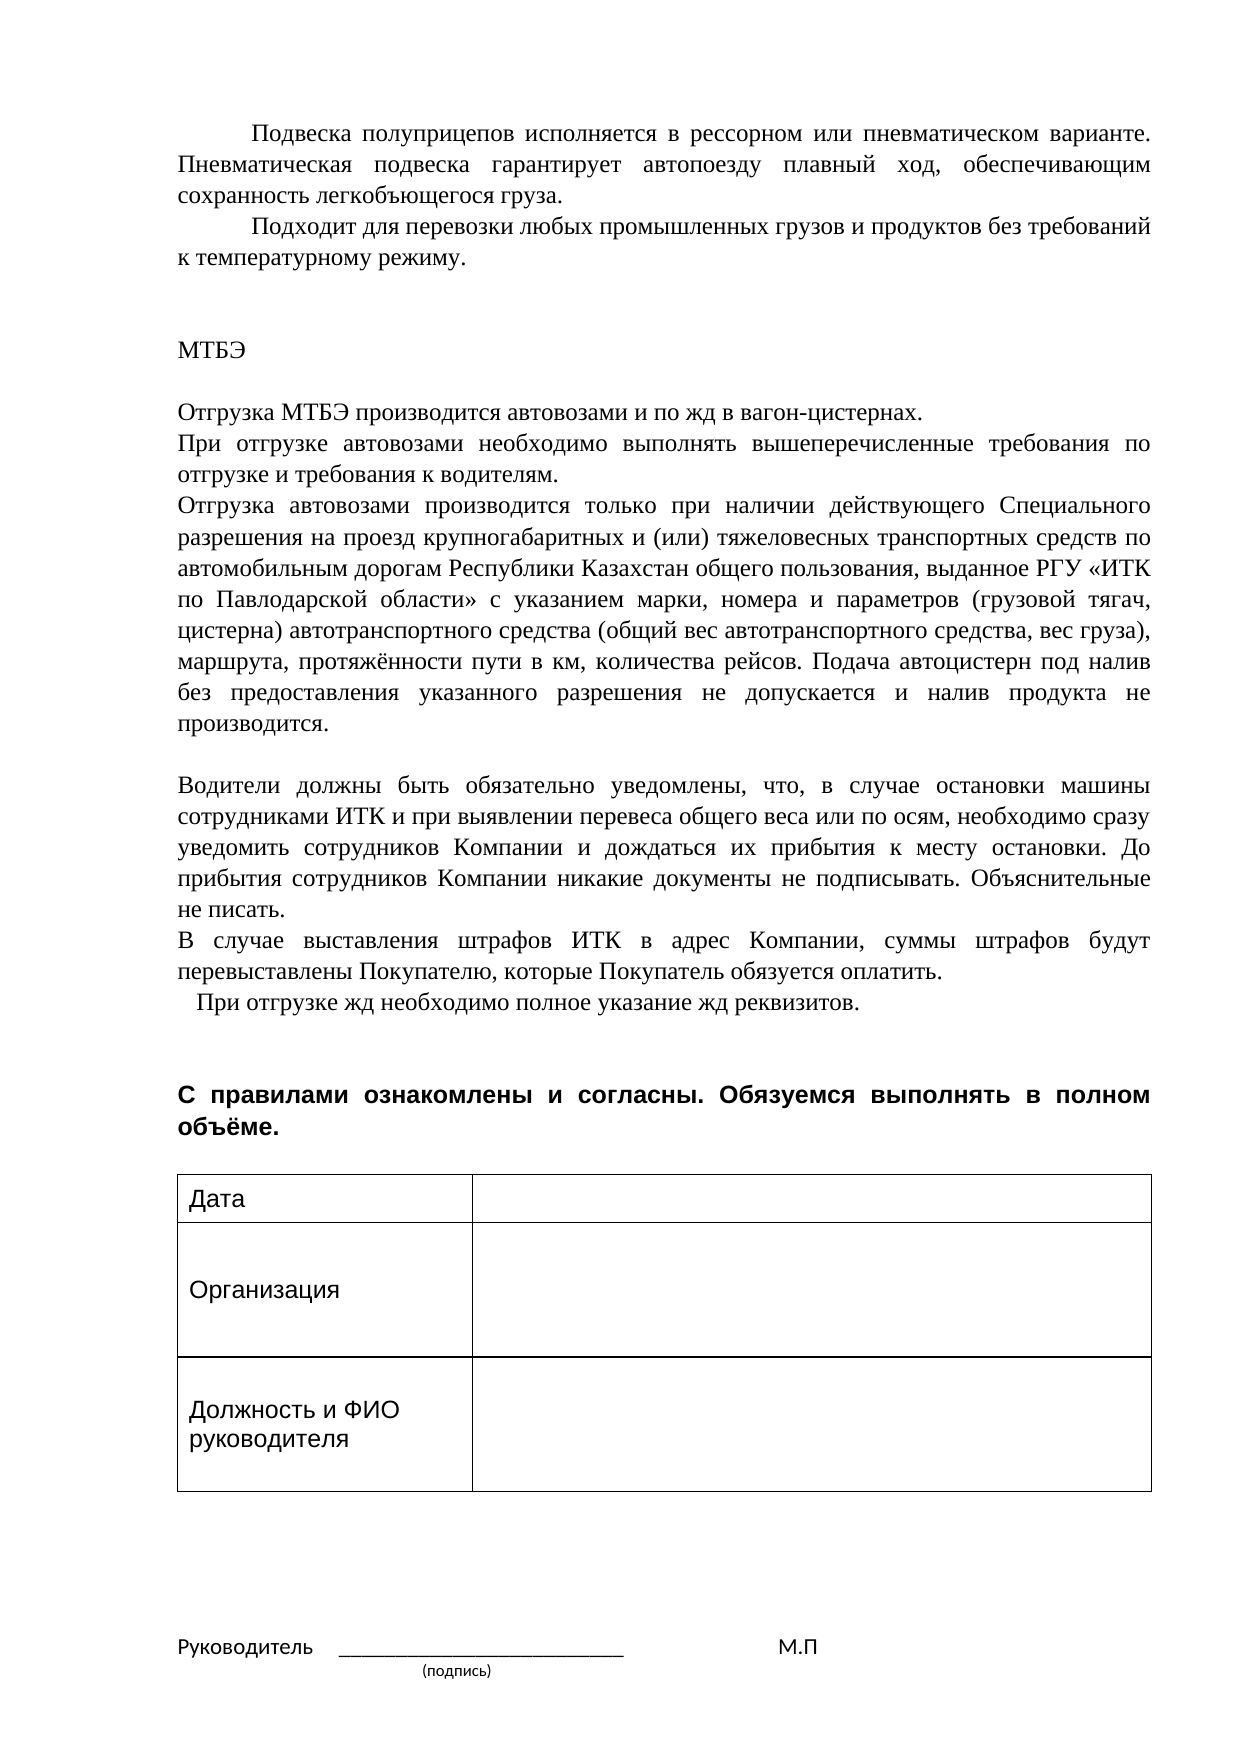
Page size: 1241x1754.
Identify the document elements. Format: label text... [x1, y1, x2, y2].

table_cell Организация [178, 1223, 472, 1356]
text МТБЭ [177, 335, 1152, 364]
text Подвеска полуприцепов исполняется в рессорном или пневматическом варианте. Пневматическая подвеска гарантирует автопоезду плавный ход, обеспечивающим сохранность легкобъющегося груза. [177, 118, 1152, 209]
text Отгрузка автовозами производится только при наличии действующего Специального разрешения на проезд крупногабаритных и (или) тяжеловесных транспортных средств по автомобильным дорогам Республики Казахстан общего пользования, выданное РГУ «ИТК по Павлодарской области» с указанием марки, номера и параметров (грузовой тягач, цистерна) автотранспортного средства (общий вес автотранспортного средства, вес груза), маршрута, протяжённости пути в км, количества рейсов. Подача автоцистерн под налив без предоставления указанного разрешения не допускается и налив продукта не производится. [177, 491, 1152, 737]
table_header [473, 1175, 1151, 1222]
text С правилами ознакомлены и согласны. Обязуемся выполнять в полном объёме. [177, 1080, 1152, 1140]
text При отгрузке жд необходимо полное указание жд реквизитов. [177, 987, 1152, 1016]
text В случае выставления штрафов ИТК в адрес Компании, суммы штрафов будут перевыставлены Покупателю, которые Покупатель обязуется оплатить. [177, 925, 1152, 985]
text Отгрузка МТБЭ производится автовозами и по жд в вагон-цистернах. [177, 397, 1152, 426]
text Подходит для перевозки любых промышленных грузов и продуктов без требований к температурному режиму. [177, 211, 1152, 271]
text Водители должны быть обязательно уведомлены, что, в случае остановки машины сотрудниками ИТК и при выявлении перевеса общего веса или по осям, необходимо сразу уведомить сотрудников Компании и дождаться их прибытия к месту остановки. До прибытия сотрудников Компании никакие документы не подписывать. Объяснительные не писать. [177, 770, 1152, 923]
table_cell [473, 1223, 1151, 1356]
table_header Дата [178, 1175, 472, 1222]
table_cell [473, 1358, 1151, 1491]
text При отгрузке автовозами необходимо выполнять вышеперечисленные требования по отгрузке и требования к водителям. [177, 428, 1152, 488]
table_cell Должность и ФИО руководителя [178, 1358, 472, 1491]
